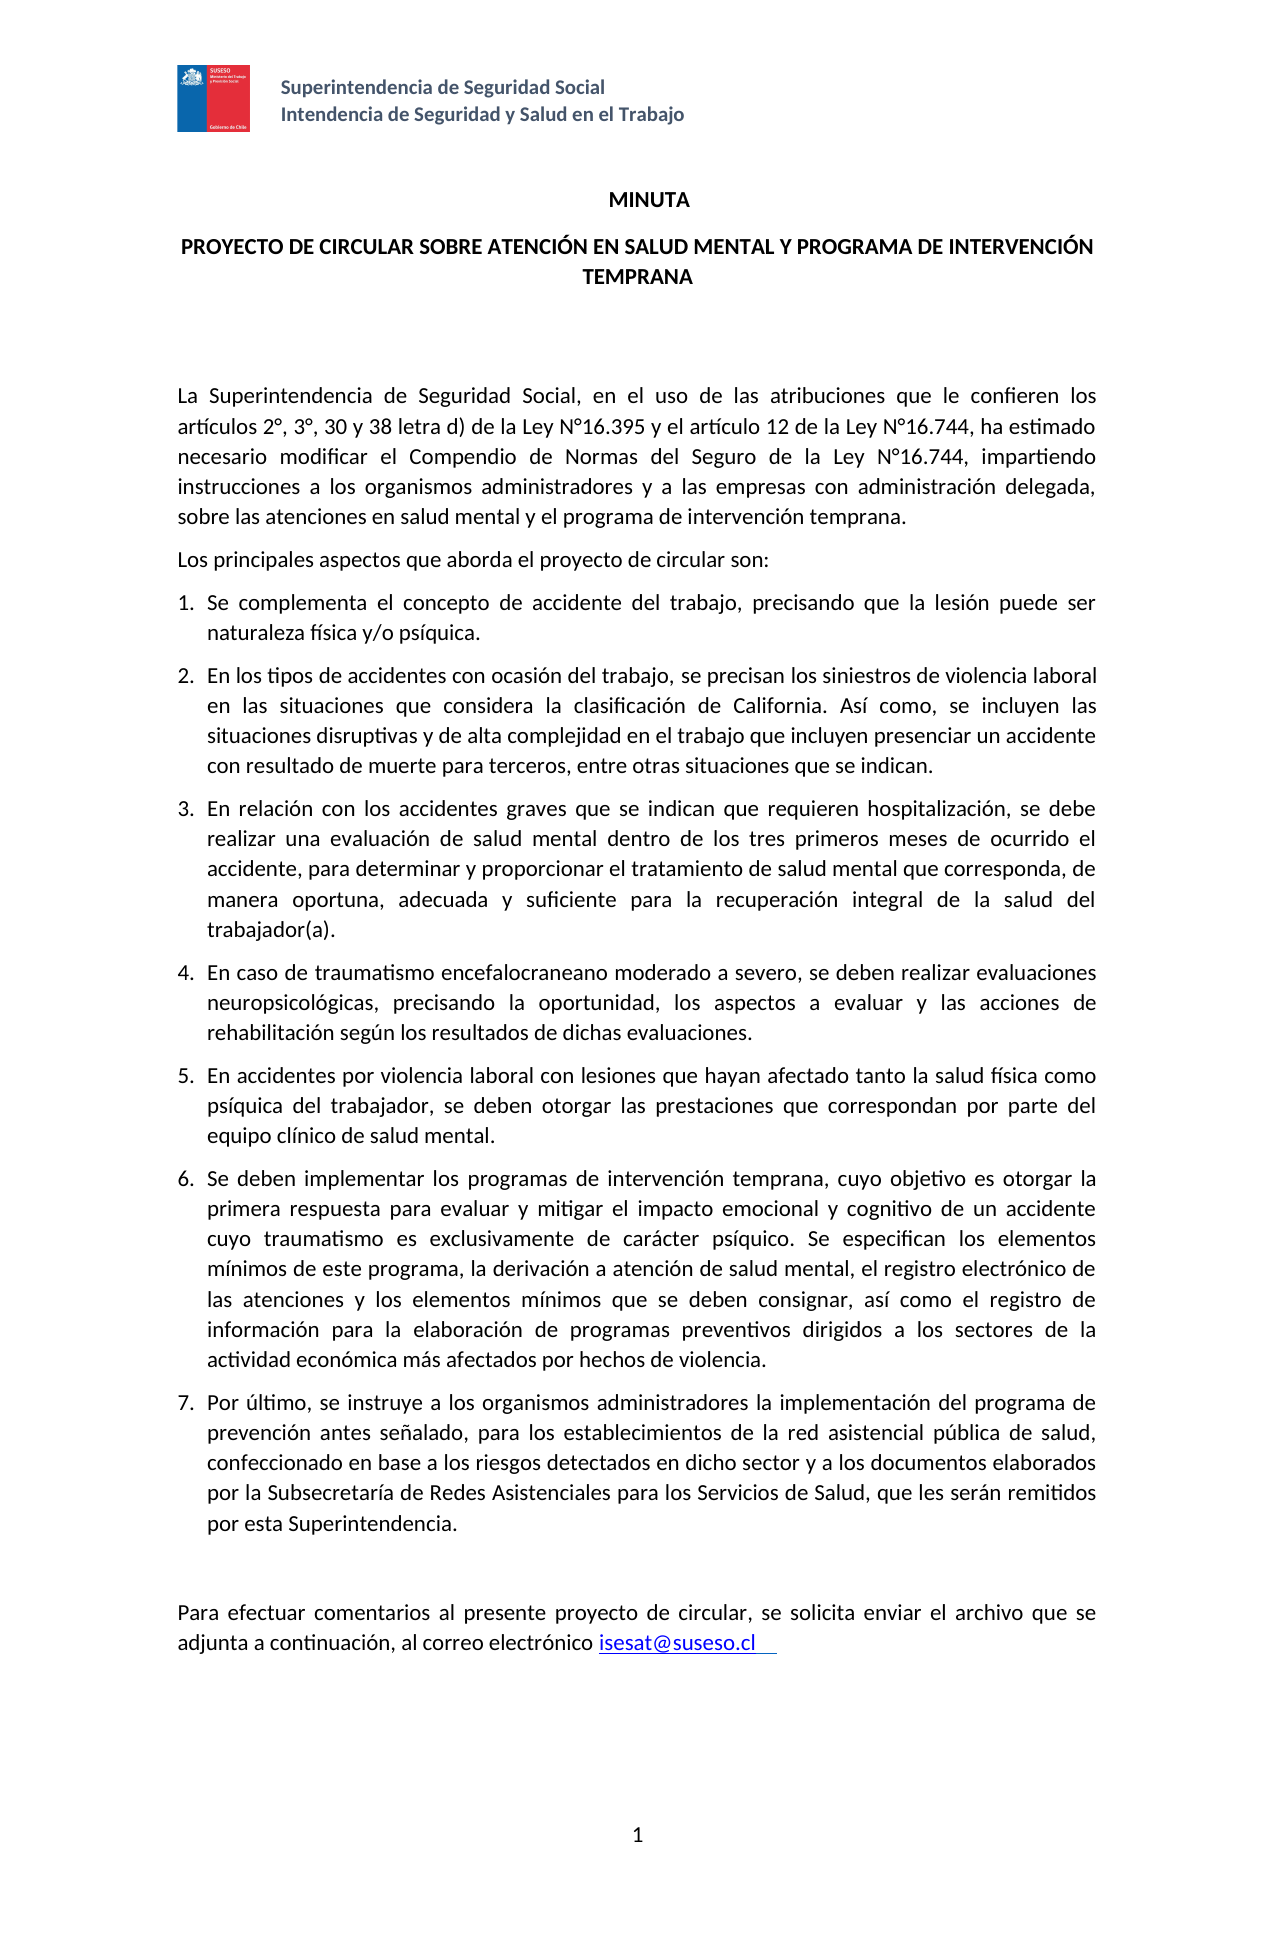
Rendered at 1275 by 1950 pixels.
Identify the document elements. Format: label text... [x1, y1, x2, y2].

list Por último, se instruye a los organismos administradores la implementación del programa de prevención antes señalado, para los establecimientos de la red asistencial pública de salud, confeccionado en base a los riesgos detectados en dicho sector y a los documentos elaborados por la Subsecretaría de Redes Asistenciales para los Servicios de Salud, que les serán remitidos por esta Superintendencia. [177, 1388, 1098, 1537]
text Para efectuar comentarios al presente proyecto de circular, se solicita enviar el archivo que se adjunta a continuación, al correo electrónico isesat@suseso.cl [177, 1598, 1098, 1656]
text Los principales aspectos que aborda el proyecto de circular son: [177, 545, 1098, 573]
list En caso de traumatismo encefalocraneano moderado a severo, se deben realizar evaluaciones neuropsicológicas, precisando la oportunidad, los aspectos a evaluar y las acciones de rehabilitación según los resultados de dichas evaluaciones. [177, 958, 1098, 1046]
list Se complementa el concepto de accidente del trabajo, precisando que la lesión puede ser naturaleza física y/o psíquica. [177, 588, 1098, 646]
picture [177, 65, 250, 132]
text MINUTA [177, 185, 1121, 213]
list Se deben implementar los programas de intervención temprana, cuyo objetivo es otorgar la primera respuesta para evaluar y mitigar el impacto emocional y cognitivo de un accidente cuyo traumatismo es exclusivamente de carácter psíquico. Se especifican los elementos mínimos de este programa, la derivación a atención de salud mental, el registro electrónico de las atenciones y los elementos mínimos que se deben consignar, así como el registro de información para la elaboración de programas preventivos dirigidos a los sectores de la actividad económica más afectados por hechos de violencia. [177, 1164, 1098, 1373]
text La Superintendencia de Seguridad Social, en el uso de las atribuciones que le confieren los artículos 2°, 3°, 30 y 38 letra d) de la Ley N°16.395 y el artículo 12 de la Ley N°16.744, ha estimado necesario modificar el Compendio de Normas del Seguro de la Ley N°16.744, impartiendo instrucciones a los organismos administradores y a las empresas con administración delegada, sobre las atenciones en salud mental y el programa de intervención temprana. [177, 382, 1098, 530]
text PROYECTO DE CIRCULAR SOBRE ATENCIÓN EN SALUD MENTAL Y PROGRAMA DE INTERVENCIÓN TEMPRANA [177, 232, 1098, 290]
list En relación con los accidentes graves que se indican que requieren hospitalización, se debe realizar una evaluación de salud mental dentro de los tres primeros meses de ocurrido el accidente, para determinar y proporcionar el tratamiento de salud mental que corresponda, de manera oportuna, adecuada y suficiente para la recuperación integral de la salud del trabajador(a). [177, 794, 1098, 943]
list En accidentes por violencia laboral con lesiones que hayan afectado tanto la salud física como psíquica del trabajador, se deben otorgar las prestaciones que correspondan por parte del equipo clínico de salud mental. [177, 1061, 1098, 1149]
list En los tipos de accidentes con ocasión del trabajo, se precisan los siniestros de violencia laboral en las situaciones que considera la clasificación de California. Así como, se incluyen las situaciones disruptivas y de alta complejidad en el trabajo que incluyen presenciar un accidente con resultado de muerte para terceros, entre otras situaciones que se indican. [177, 661, 1098, 779]
